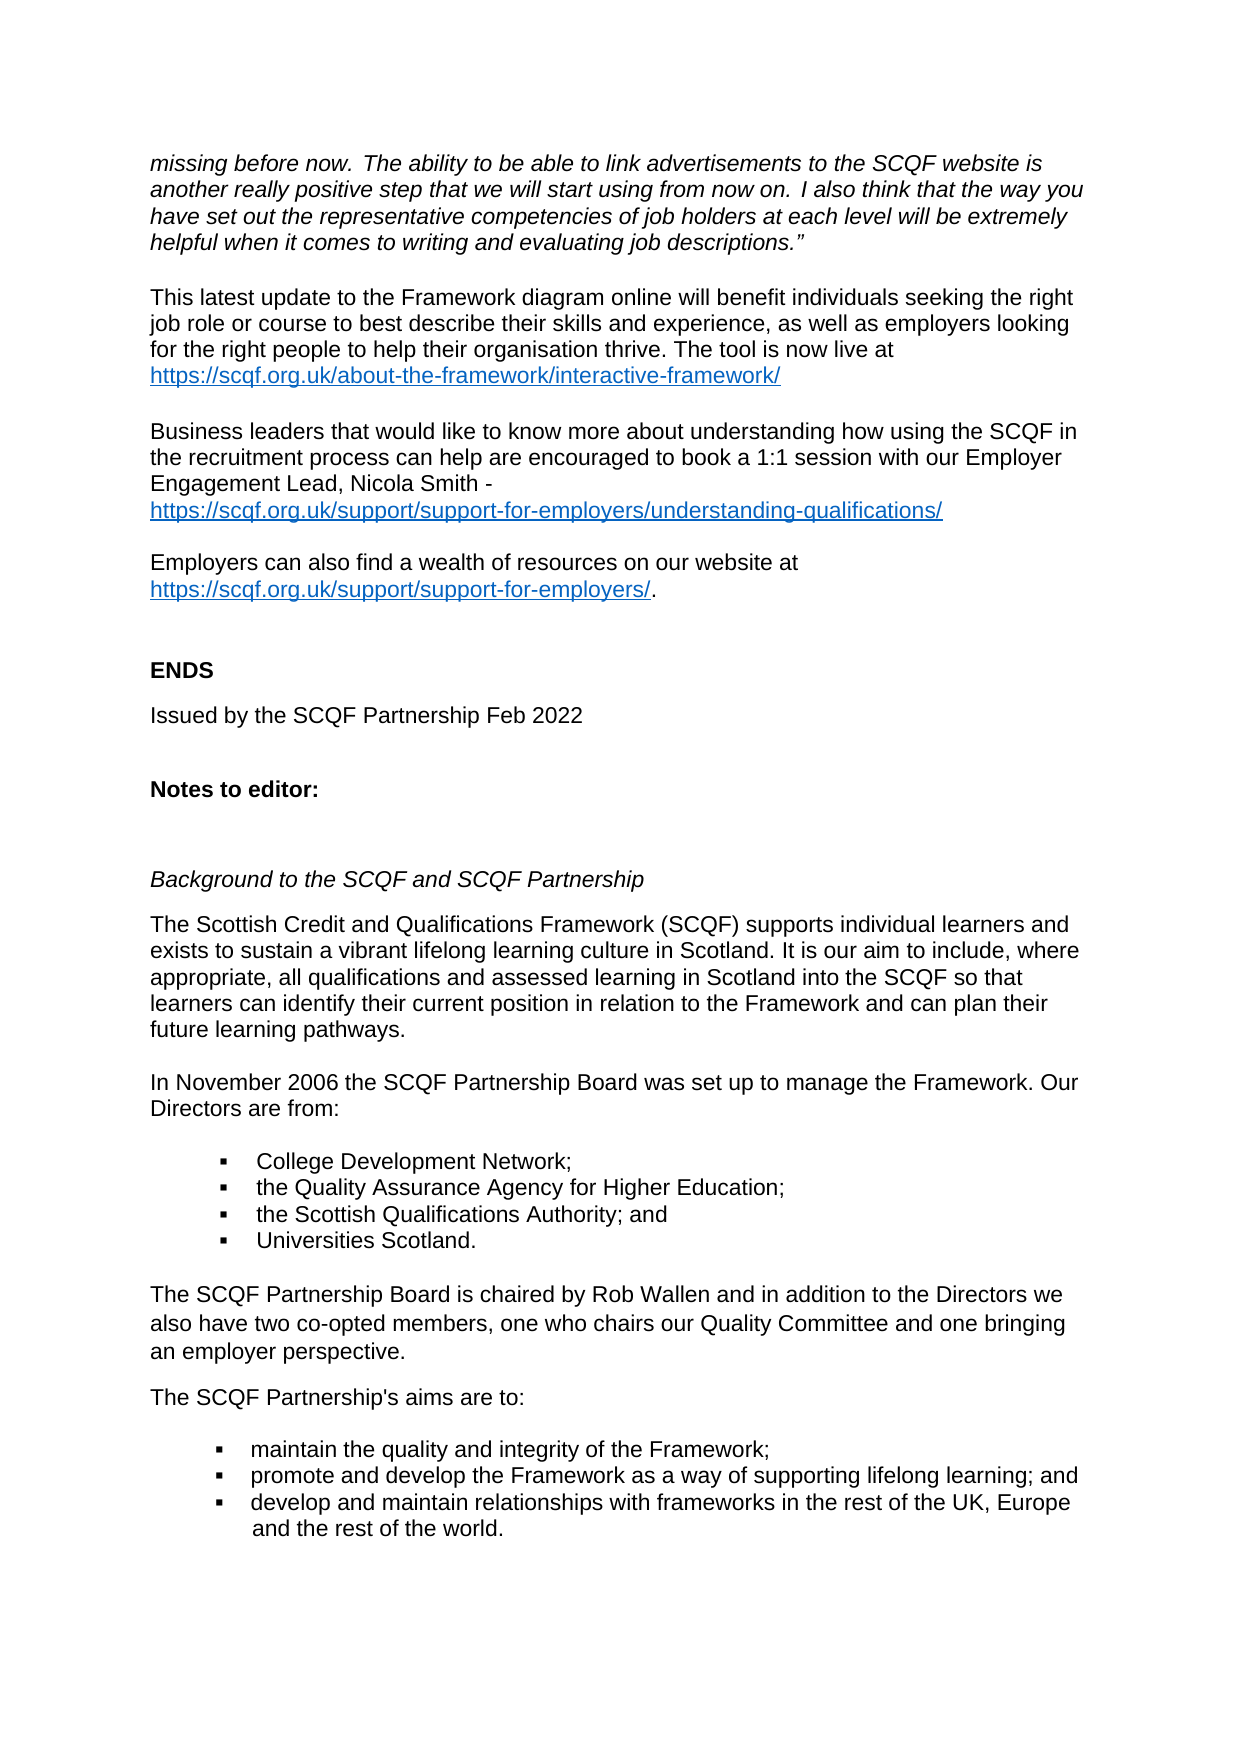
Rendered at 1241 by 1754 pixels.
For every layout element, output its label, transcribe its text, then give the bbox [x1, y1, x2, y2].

list the Scottish Qualifications Authority; and [219, 1201, 1090, 1227]
list Universities Scotland. [219, 1227, 1090, 1281]
text The SCQF Partnership's aims are to: [150, 1383, 1090, 1410]
text Business leaders that would like to know more about understanding how using the SCQF in the recruitment process can help are encouraged to book a 1:1 session with our Employer Engagement Lead, Nicola Smith - https://scqf.org.uk/support/support-for-employers/understanding-qualifications/ [150, 418, 1090, 523]
text The Scottish Credit and Qualifications Framework (SCQF) supports individual learners and exists to sustain a vibrant lifelong learning culture in Scotland. It is our aim to include, where appropriate, all qualifications and assessed learning in Scotland into the SCQF so that learners can identify their current position in relation to the Framework and can plan their future learning pathways. [150, 911, 1090, 1043]
list maintain the quality and integrity of the Framework; [214, 1436, 1090, 1462]
text The SCQF Partnership Board is chaired by Rob Wallen and in addition to the Directors we also have two co-opted members, one who chairs our Quality Committee and one bringing an employer perspective. [150, 1281, 1090, 1365]
list the Quality Assurance Agency for Higher Education; [219, 1174, 1090, 1201]
list College Development Network; [219, 1148, 1090, 1174]
text In November 2006 the SCQF Partnership Board was set up to manage the Framework. Our Directors are from: [150, 1069, 1090, 1122]
text This latest update to the Framework diagram online will benefit individuals seeking the right job role or course to best describe their skills and experience, as well as employers looking for the right people to help their organisation thrive. The tool is now live at https://scqf.org.uk/about-the-framework/interactive-framework/ [150, 283, 1090, 418]
text Notes to editor: [150, 747, 1090, 802]
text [150, 150, 1090, 255]
text Issued by the SCQF Partnership Feb 2022 [150, 702, 1090, 728]
text ENDS [150, 628, 1090, 683]
text Employers can also find a wealth of resources on our website at https://scqf.org.uk/support/support-for-employers/. [150, 549, 1090, 602]
list develop and maintain relationships with frameworks in the rest of the UK, Europe and the rest of the world. [214, 1489, 1090, 1569]
list promote and develop the Framework as a way of supporting lifelong learning; and [214, 1462, 1090, 1489]
text Background to the SCQF and SCQF Partnership [150, 866, 1090, 892]
